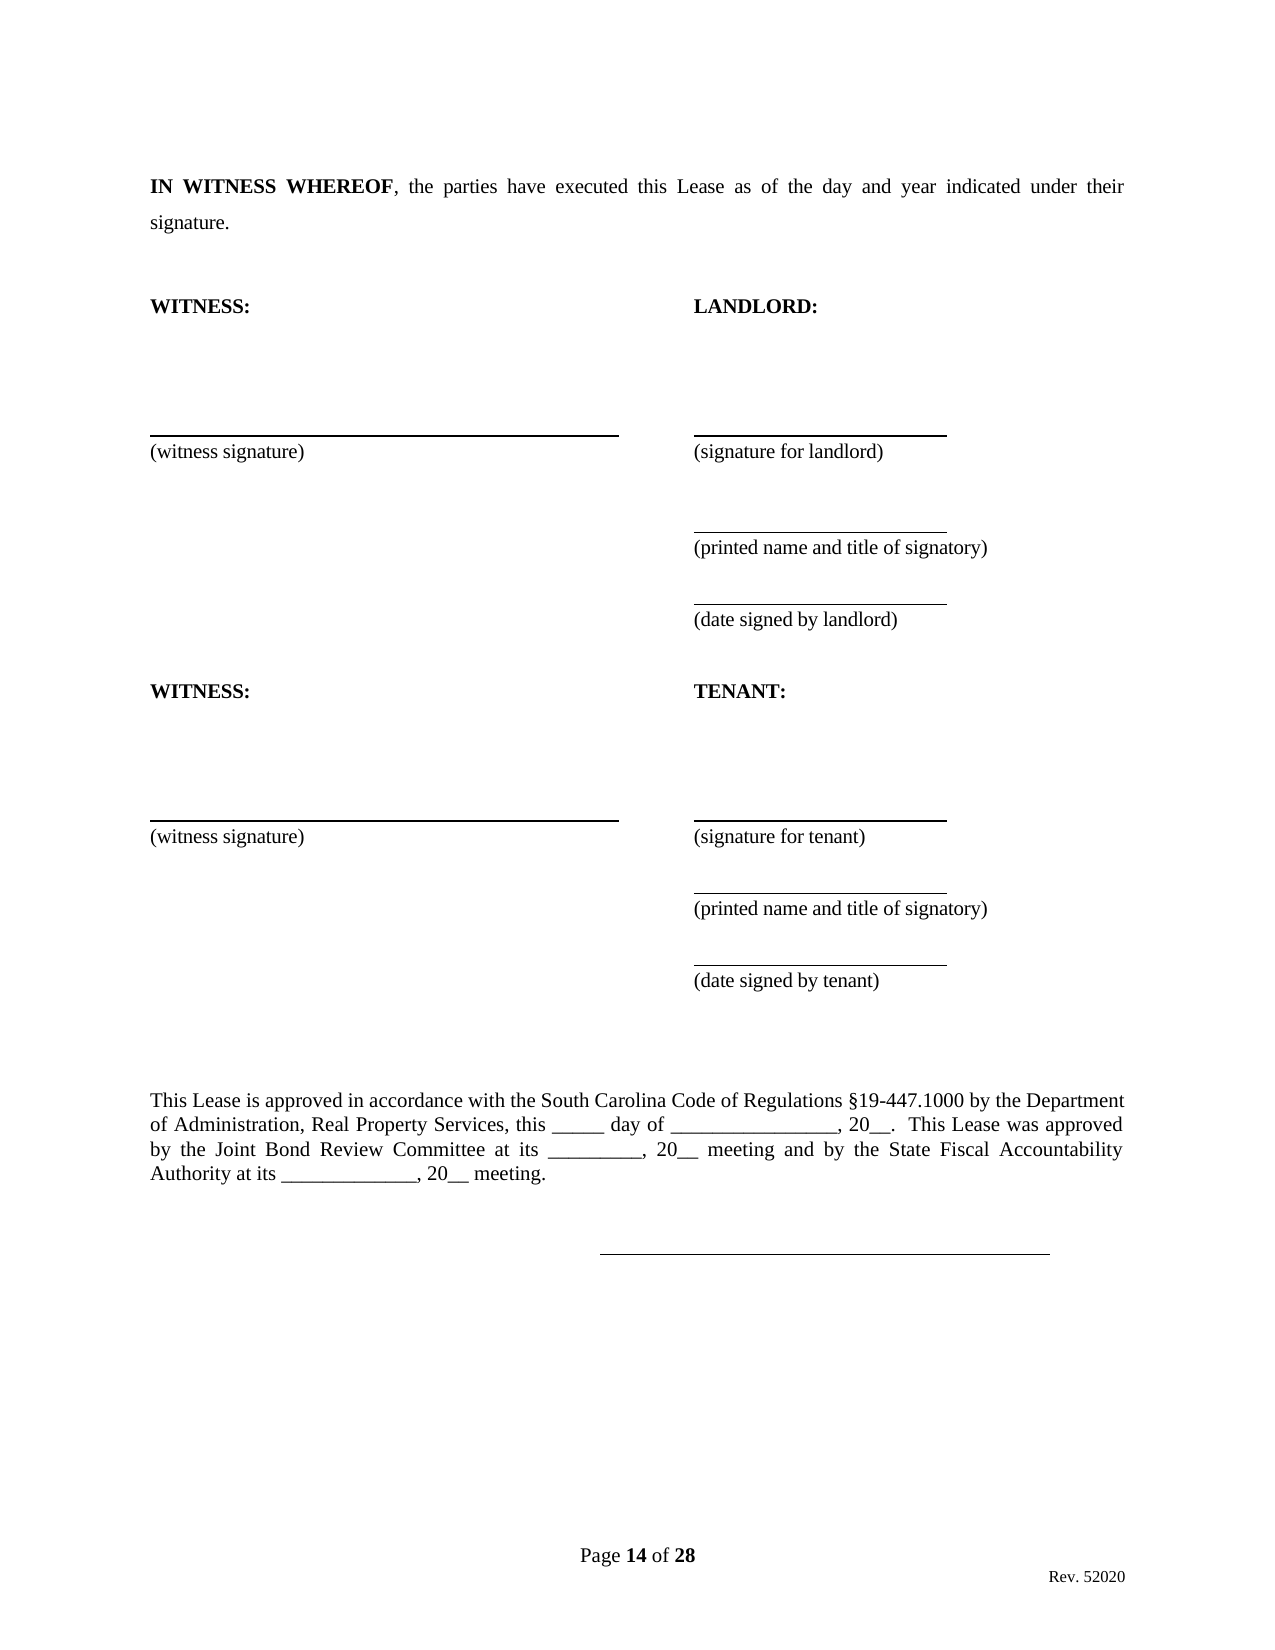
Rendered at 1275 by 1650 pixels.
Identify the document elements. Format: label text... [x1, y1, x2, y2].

text (printed name and title of signatory) [150, 535, 1125, 559]
text (date signed by tenant) [150, 968, 1125, 992]
text This Lease is approved in accordance with the South Carolina Code of Regulations §19-447.1000 by the Department of Administration, Real Property Services, this _____ day of ________________, 20__. This Lease was approved by the Joint Bond Review Committee at its _________, 20__ meeting and by the State Fiscal Accountability Authority at its _____________, 20__ meeting. [150, 1088, 1125, 1184]
text WITNESS: TENANT: [150, 679, 1125, 703]
text (date signed by landlord) [150, 607, 1125, 631]
text (witness signature) (signature for tenant) [150, 824, 1125, 848]
text (printed name and title of signatory) [150, 896, 1125, 920]
text IN WITNESS WHEREOF, the parties have executed this Lease as of the day and year indicated under their signature. [150, 174, 1125, 234]
text (witness signature) (signature for landlord) [150, 439, 1125, 463]
text WITNESS: LANDLORD: [150, 294, 1125, 318]
